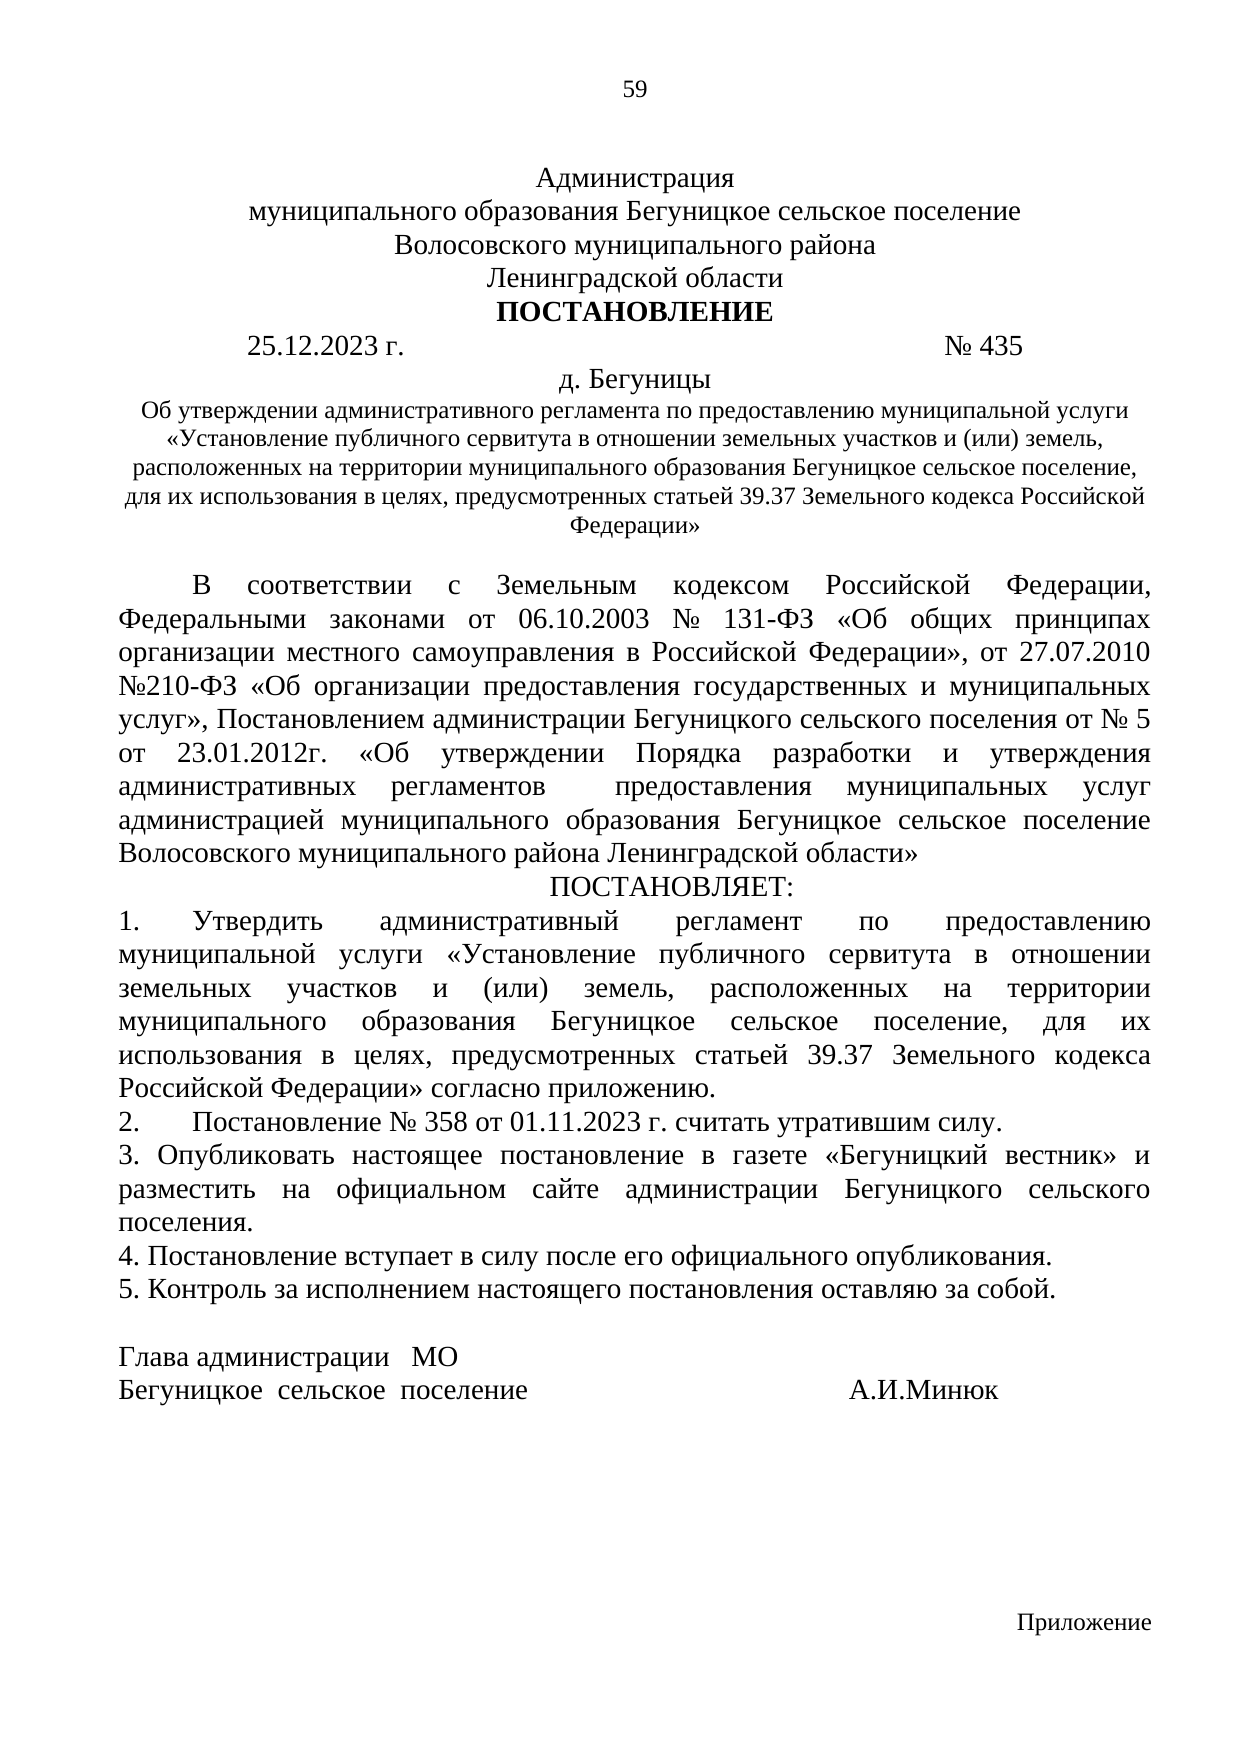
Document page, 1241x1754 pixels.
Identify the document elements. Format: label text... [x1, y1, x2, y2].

text Ленинградской области [118, 261, 1152, 294]
text 4. Постановление вступает в силу после его официального опубликования. [118, 1238, 1152, 1272]
text муниципального образования Бегуницкое сельское поселение [118, 193, 1152, 227]
text ПОСТАНОВЛЕНИЕ [118, 294, 1152, 328]
text Администрация [118, 160, 1152, 193]
text Об утверждении административного регламента по предоставлению муниципальной услуги «Установление публичного сервитута в отношении земельных участков и (или) земель, расположенных на территории муниципального образования Бегуницкое сельское поселение, для их использования в целях, предусмотренных статьей 39.37 Земельного кодекса Российской Федерации» [118, 395, 1152, 538]
text ПОСТАНОВЛЯЕТ: [118, 869, 1152, 903]
text В соответствии с Земельным кодексом Российской Федерации, Федеральными законами от 06.10.2003 № 131-ФЗ «Об общих принципах организации местного самоуправления в Российской Федерации», от 27.07.2010 №210-ФЗ «Об организации предоставления государственных и муниципальных услуг», Постановлением администрации Бегуницкого сельского поселения от № 5 от 23.01.2012г. «Об утверждении Порядка разработки и утверждения административных регламентов предоставления муниципальных услуг администрацией муниципального образования Бегуницкое сельское поселение Волосовского муниципального района Ленинградской области» [118, 567, 1152, 869]
text 3. Опубликовать настоящее постановление в газете «Бегуницкий вестник» и разместить на официальном сайте администрации Бегуницкого сельского поселения. [118, 1137, 1152, 1238]
text Глава администрации МО [118, 1339, 1152, 1372]
text 25.12.2023 г. № 435 [118, 328, 1152, 361]
text Приложение [118, 1607, 1152, 1636]
text Волосовского муниципального района [118, 227, 1152, 261]
text Бегуницкое сельское поселение А.И.Минюк [118, 1372, 1152, 1406]
list Постановление № 358 от 01.11.2023 г. считать утратившим силу. [118, 1104, 1152, 1137]
text д. Бегуницы [118, 361, 1152, 395]
text 5. Контроль за исполнением настоящего постановления оставляю за собой. [118, 1272, 1152, 1305]
list Утвердить административный регламент по предоставлению муниципальной услуги «Установление публичного сервитута в отношении земельных участков и (или) земель, расположенных на территории муниципального образования Бегуницкое сельское поселение, для их использования в целях, предусмотренных статьей 39.37 Земельного кодекса Российской Федерации» согласно приложению. [118, 903, 1152, 1104]
